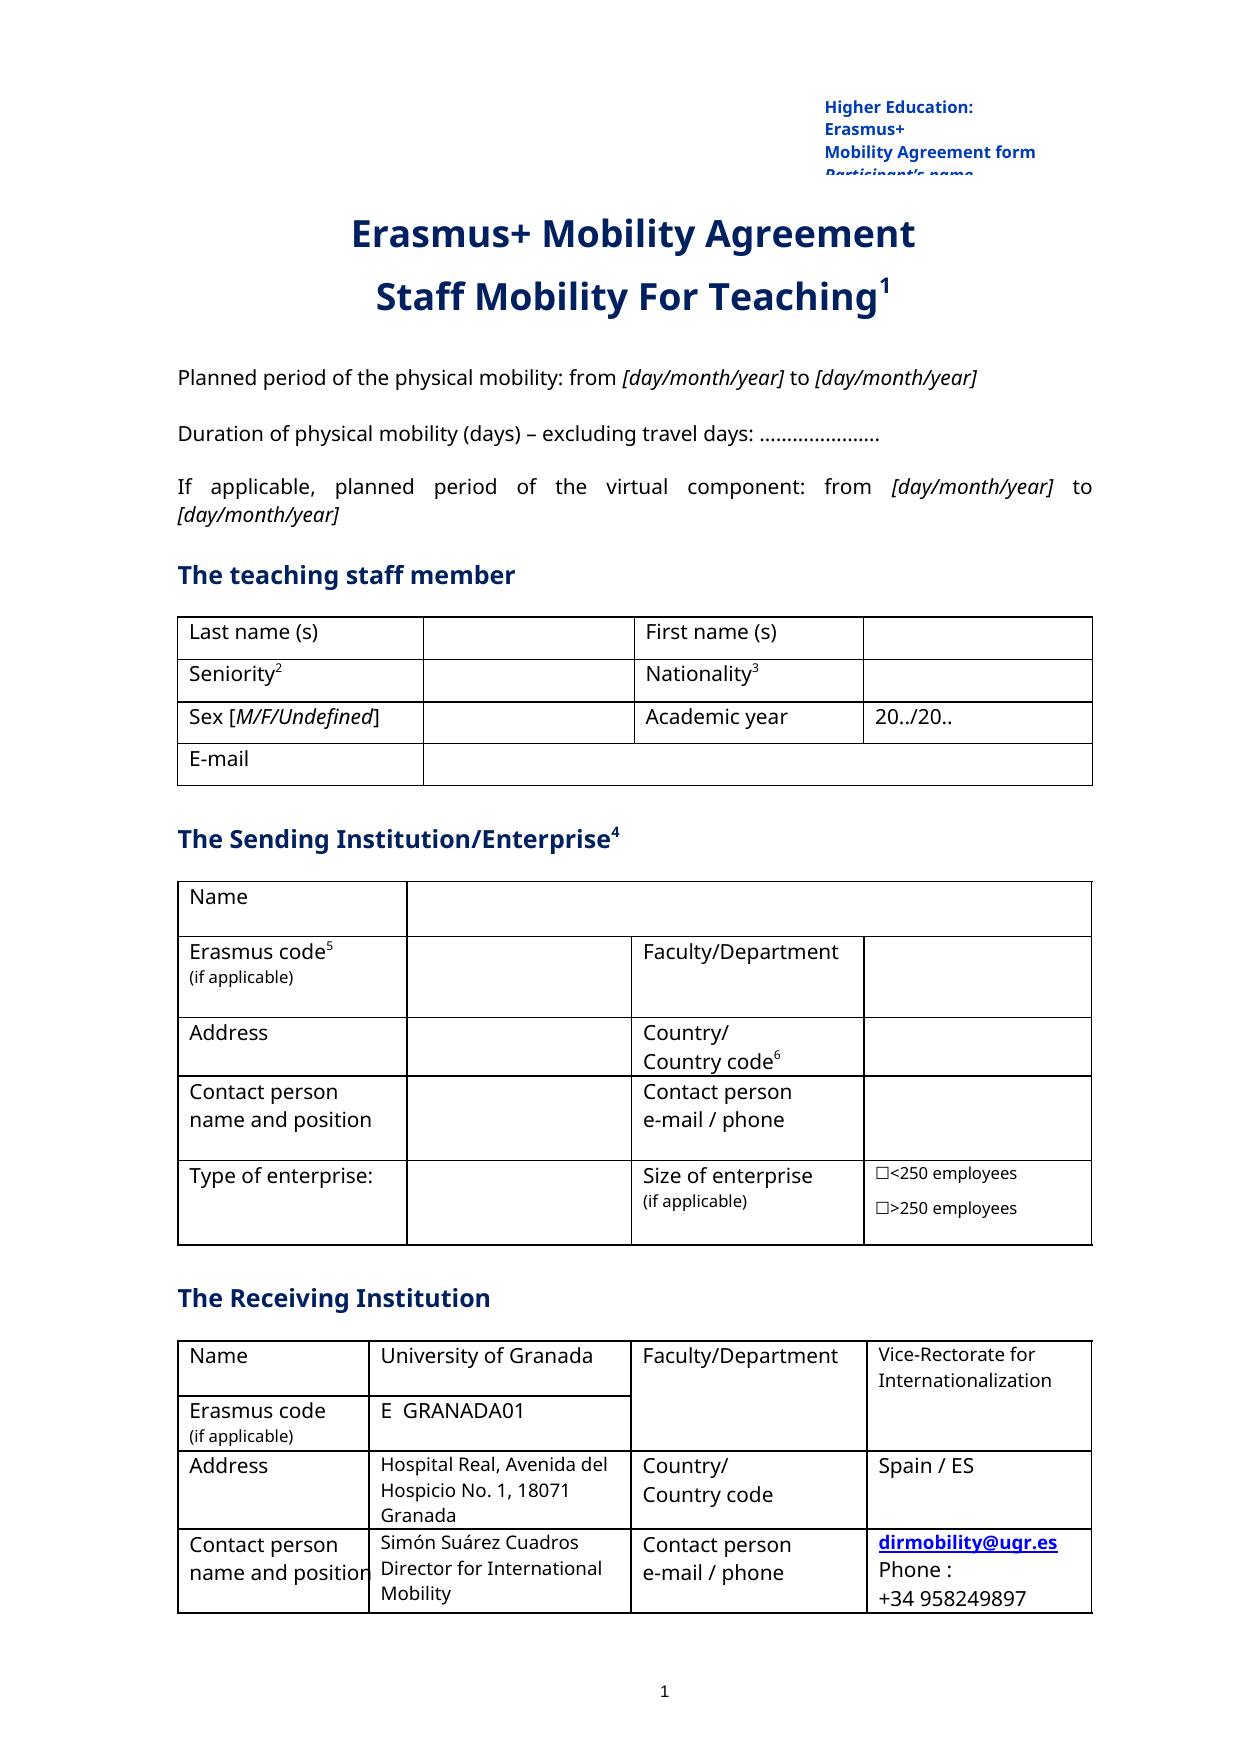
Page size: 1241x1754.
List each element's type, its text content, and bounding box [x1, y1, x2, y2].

table_cell Contact person e-mail / phone [632, 1530, 866, 1612]
table_cell [865, 937, 1091, 1017]
table_cell Type of enterprise: [179, 1161, 406, 1244]
table_cell [408, 1018, 631, 1075]
text Staff Mobility For Teaching [177, 271, 1089, 322]
table_cell Nationality [635, 660, 863, 701]
table_cell Sex [M/F/Undefined] [178, 703, 423, 743]
table_header Last name (s) [178, 618, 423, 658]
table_cell Seniority [178, 660, 423, 701]
table_cell <250 employees >250 employees [865, 1161, 1091, 1244]
text The Sending Institution/Enterprise [177, 822, 1196, 856]
table_cell [408, 1161, 631, 1244]
table_cell Spain / ES [868, 1452, 1091, 1528]
table_cell Contact person e-mail / phone [632, 1077, 863, 1160]
table_cell [865, 1077, 1091, 1160]
table_cell Address [179, 1452, 368, 1528]
text The Receiving Institution [177, 1281, 1196, 1315]
table_header Name [179, 882, 406, 936]
text Erasmus+ Mobility Agreement [177, 207, 1089, 258]
table_cell [424, 744, 1092, 785]
text Duration of physical mobility (days) – excluding travel days: …………………. [177, 419, 1092, 448]
table_cell Erasmus code (if applicable) [179, 1397, 368, 1450]
table_cell Address [179, 1018, 406, 1075]
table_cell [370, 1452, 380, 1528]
table_cell Academic year [635, 703, 863, 743]
table_cell E-mail [178, 744, 423, 785]
table_cell [408, 937, 631, 1017]
text Planned period of the physical mobility: from [day/month/year] to [day/month/year] [177, 363, 1092, 391]
table_header [424, 618, 634, 658]
table_header [408, 882, 1091, 936]
table_header Faculty/Department [632, 1342, 866, 1450]
table_cell [424, 703, 634, 743]
table_cell Size of enterprise (if applicable) [632, 1161, 863, 1244]
table_header Name [179, 1342, 368, 1395]
text The teaching staff member [177, 557, 1196, 591]
text If applicable, planned period of the virtual component: from [day/month/year] to [day/month/year] [177, 472, 1092, 529]
table_header University of Granada [370, 1342, 630, 1395]
table_cell Simón Suárez Cuadros Director for International Mobility [370, 1530, 630, 1612]
table_header Vice-Rectorate for Internationalization [868, 1342, 1091, 1450]
table_cell Country/ Country code [632, 1452, 866, 1528]
table_cell [408, 1077, 631, 1160]
table_cell Contact person name and position [179, 1077, 406, 1160]
table_cell E GRANADA01 [370, 1397, 630, 1450]
table_cell [865, 1018, 1091, 1075]
table_header First name (s) [635, 618, 863, 658]
table_header [864, 618, 1092, 658]
table_cell [424, 660, 634, 701]
table_cell [864, 660, 1092, 701]
table_cell Contact person name and position [179, 1530, 368, 1612]
table_cell Faculty/Department [632, 937, 863, 1017]
table_cell 20../20.. [864, 703, 1092, 743]
